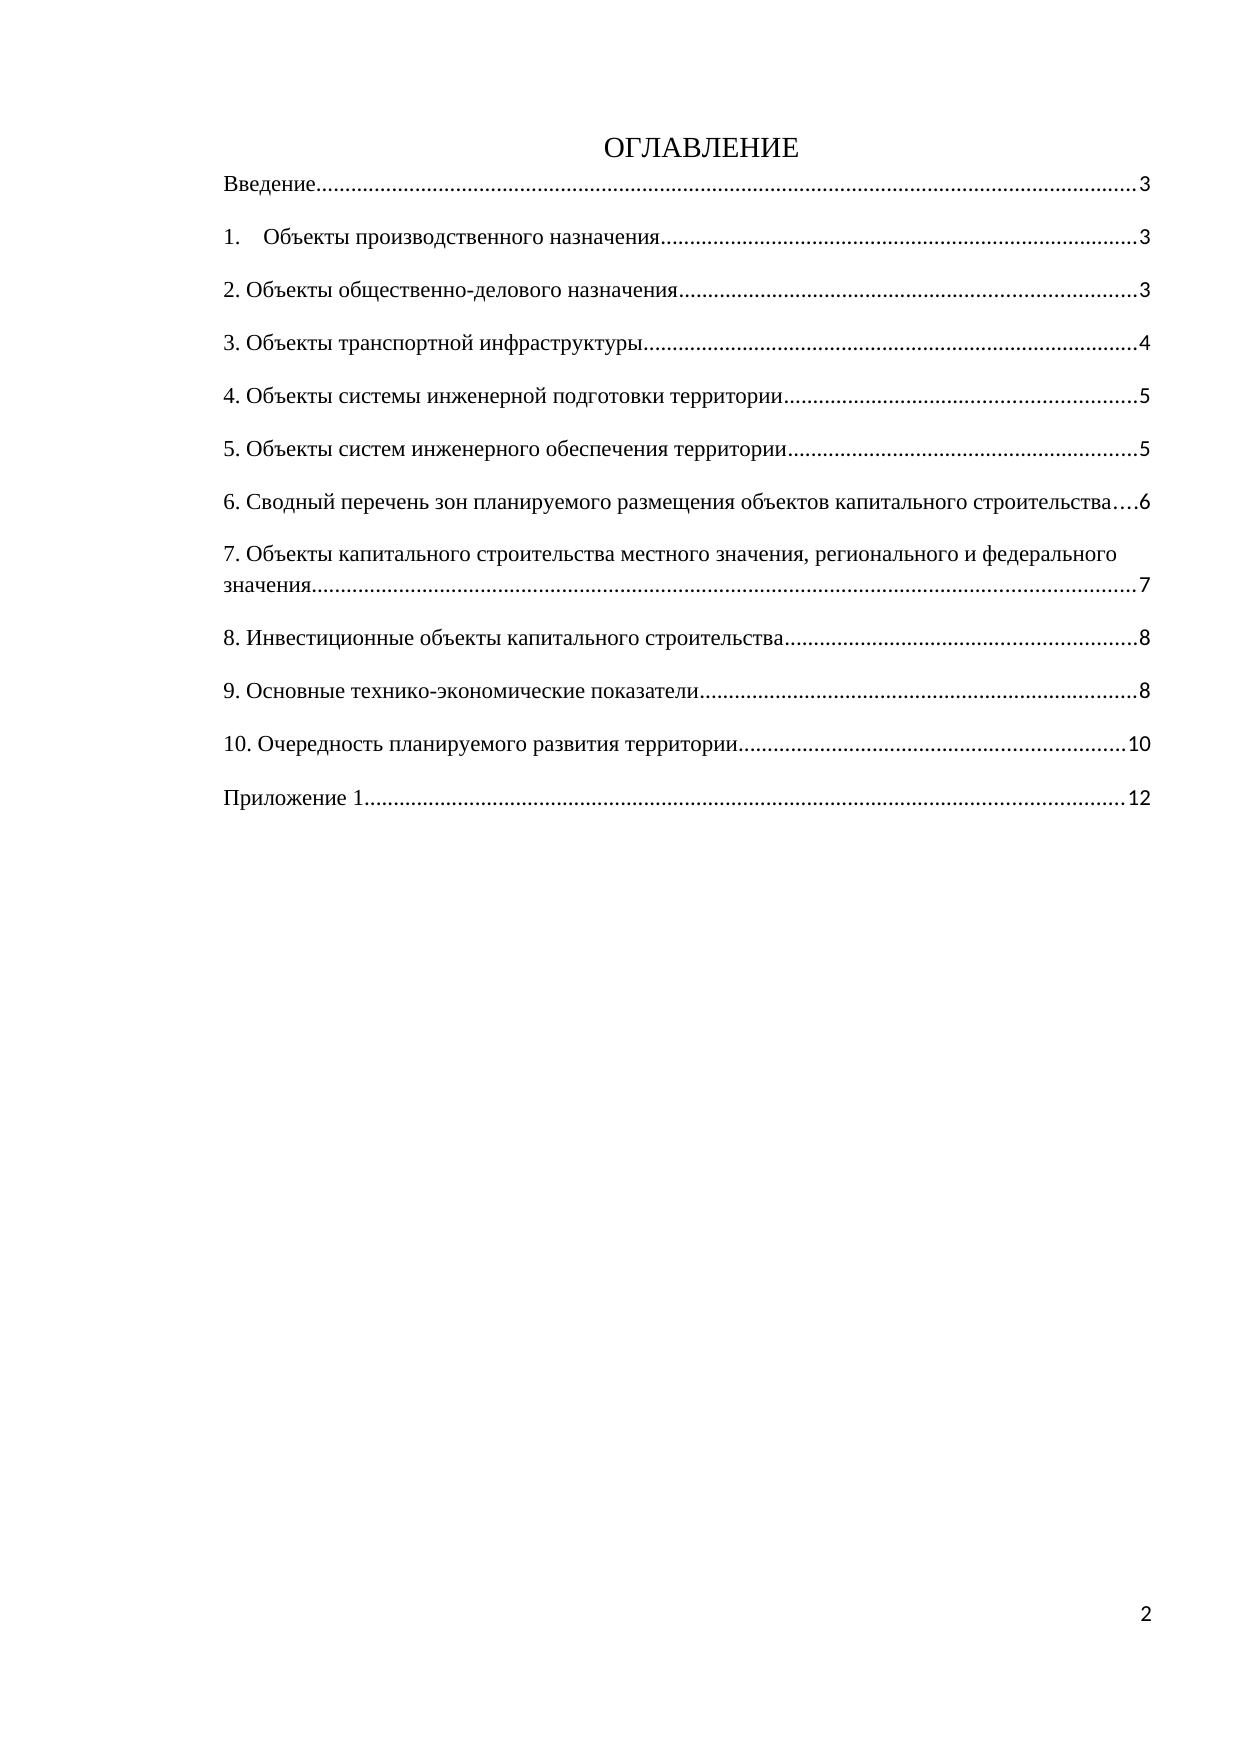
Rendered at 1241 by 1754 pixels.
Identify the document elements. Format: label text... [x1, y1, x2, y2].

text 2. Объекты общественно-делового назначения 3 [223, 275, 1152, 303]
text ОГЛАВЛЕНИЕ [177, 131, 1152, 164]
text 8. Инвестиционные объекты капитального строительства 8 [223, 623, 1152, 652]
text Введение 3 [223, 169, 1152, 197]
text 1. Объекты производственного назначения 3 [223, 222, 1152, 250]
text 4. Объекты системы инженерной подготовки территории 5 [223, 381, 1152, 409]
text 9. Основные технико-экономические показатели 8 [223, 677, 1152, 704]
text 3. Объекты транспортной инфраструктуры 4 [223, 328, 1152, 356]
text 5. Объекты систем инженерного обеспечения территории 5 [223, 434, 1152, 462]
text 6. Сводный перечень зон планируемого размещения объектов капитального строительства 6 [223, 487, 1152, 515]
text 7. Объекты капитального строительства местного значения, регионального и федерального значения 7 [223, 540, 1152, 598]
text 10. Очередность планируемого развития территории 10 [223, 729, 1152, 758]
text Приложение 1 12 [223, 783, 1152, 811]
